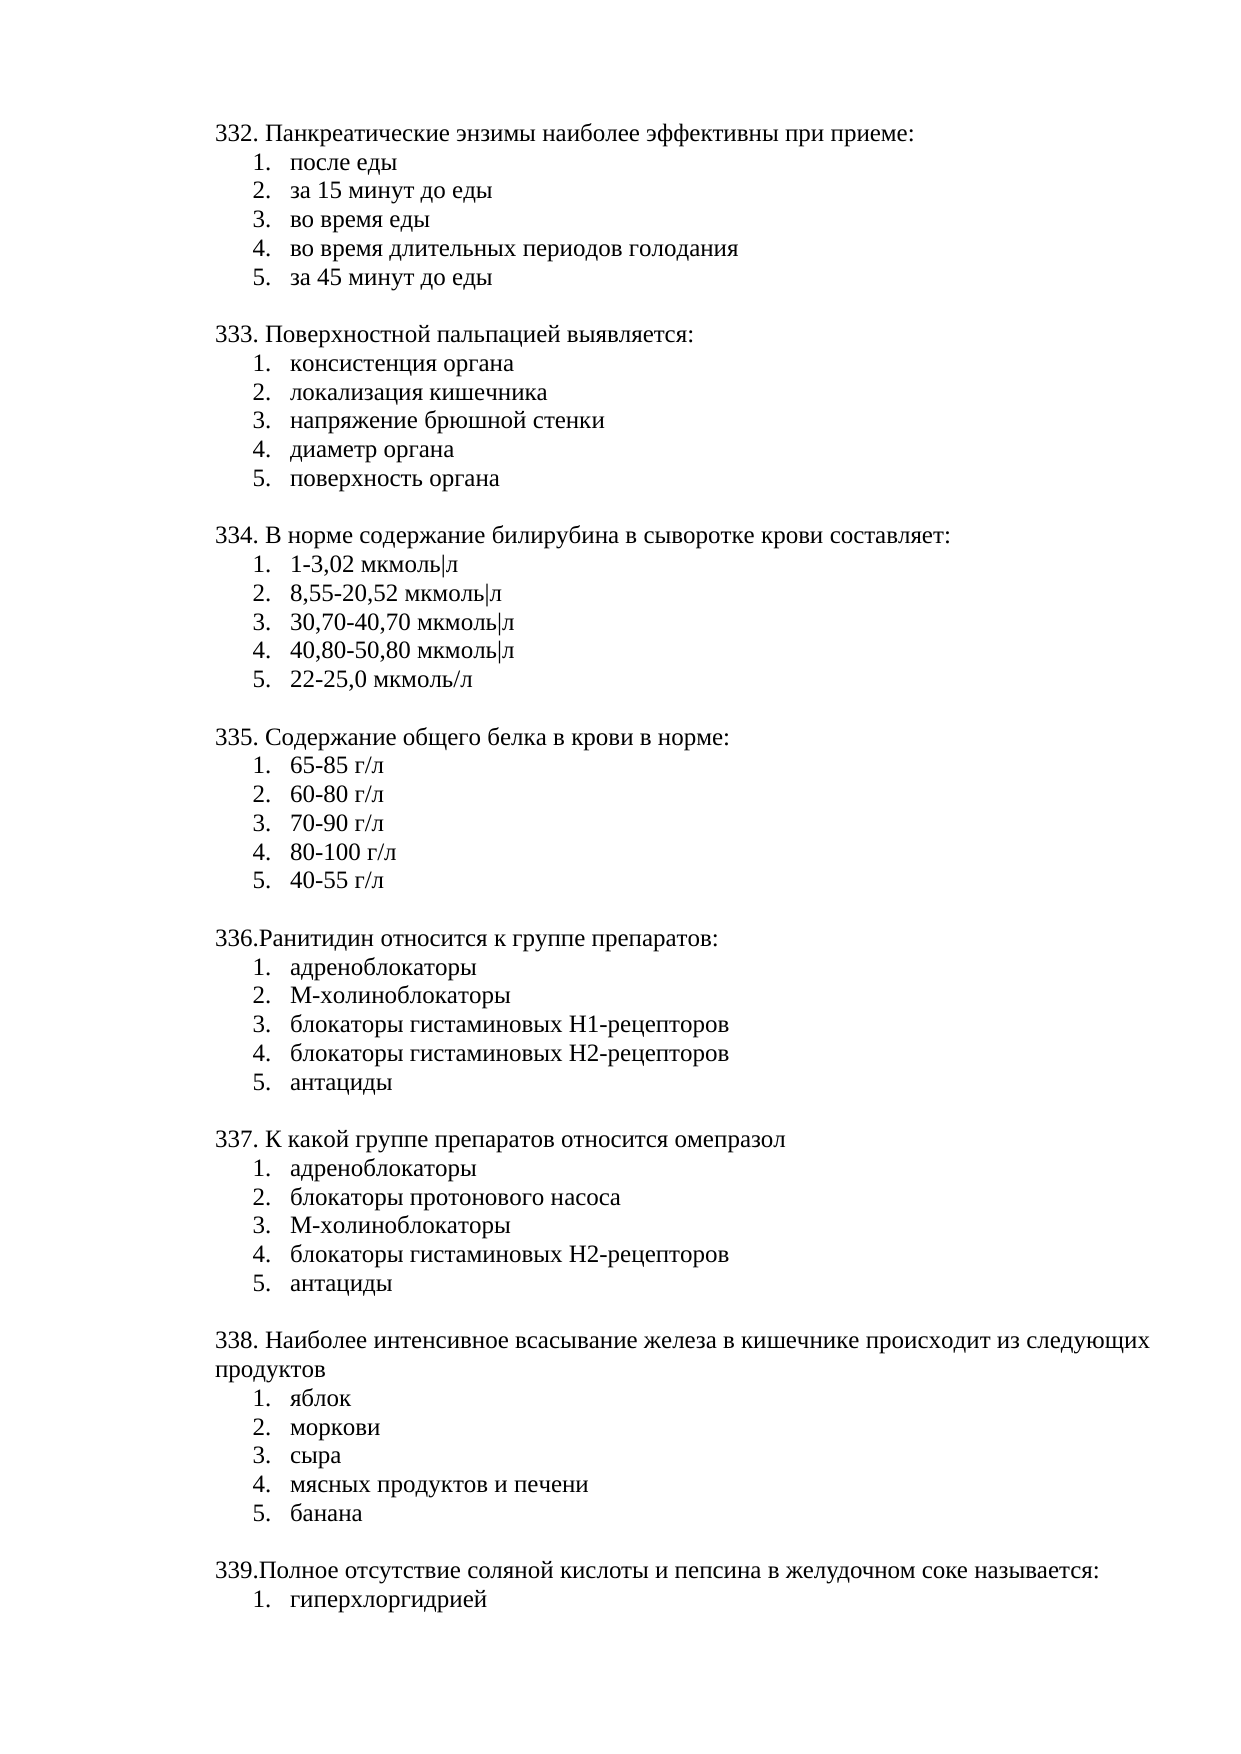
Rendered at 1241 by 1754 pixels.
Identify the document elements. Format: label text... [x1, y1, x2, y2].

list яблок [252, 1383, 1152, 1412]
list адреноблокаторы [252, 952, 1152, 981]
list гиперхлоргидрией [252, 1584, 1152, 1613]
text 332. Панкреатические энзимы наиболее эффективны при приеме: [215, 118, 1152, 147]
list 8,55-20,52 мкмоль|л [252, 578, 1152, 607]
list за 45 минут до еды [252, 262, 1152, 291]
list 1-3,02 мкмоль|л [252, 549, 1152, 578]
text 336.Ранитидин относится к группе препаратов: [215, 923, 1152, 952]
list диаметр органа [252, 434, 1152, 463]
list 40-55 г/л [252, 866, 1152, 894]
list за 15 минут до еды [252, 176, 1152, 204]
list 60-80 г/л [252, 779, 1152, 808]
list блокаторы гистаминовых Н2-рецепторов [252, 1038, 1152, 1067]
list во время длительных периодов голодания [252, 233, 1152, 262]
list после еды [252, 147, 1152, 176]
list 65-85 г/л [252, 751, 1152, 779]
text 334. В норме содержание билирубина в сыворотке крови составляет: [215, 521, 1152, 549]
list 80-100 г/л [252, 837, 1152, 866]
list блокаторы протонового насоса [252, 1182, 1152, 1211]
list 40,80-50,80 мкмоль|л [252, 636, 1152, 664]
list 30,70-40,70 мкмоль|л [252, 607, 1152, 636]
text 333. Поверхностной пальпацией выявляется: [215, 319, 1152, 348]
text 335. Содержание общего белка в крови в норме: [215, 722, 1152, 751]
list М-холиноблокаторы [252, 981, 1152, 1009]
list антациды [252, 1268, 1152, 1297]
list 70-90 г/л [252, 808, 1152, 837]
list антациды [252, 1067, 1152, 1096]
list напряжение брюшной стенки [252, 406, 1152, 434]
list консистенция органа [252, 348, 1152, 377]
list блокаторы гистаминовых Н1-рецепторов [252, 1009, 1152, 1038]
text 338. Наиболее интенсивное всасывание железа в кишечнике происходит из следующих продуктов [215, 1326, 1152, 1383]
list поверхность органа [252, 463, 1152, 492]
list банана [252, 1498, 1152, 1527]
list блокаторы гистаминовых Н2-рецепторов [252, 1239, 1152, 1268]
list 22-25,0 мкмоль/л [252, 664, 1152, 693]
list М-холиноблокаторы [252, 1211, 1152, 1239]
list мясных продуктов и печени [252, 1469, 1152, 1498]
list во время еды [252, 204, 1152, 233]
text 337. К какой группе препаратов относится омепразол [215, 1124, 1152, 1153]
list локализация кишечника [252, 377, 1152, 406]
list адреноблокаторы [252, 1153, 1152, 1182]
text 339.Полное отсутствие соляной кислоты и пепсина в желудочном соке называется: [215, 1556, 1152, 1584]
list моркови [252, 1412, 1152, 1441]
list сыра [252, 1441, 1152, 1469]
